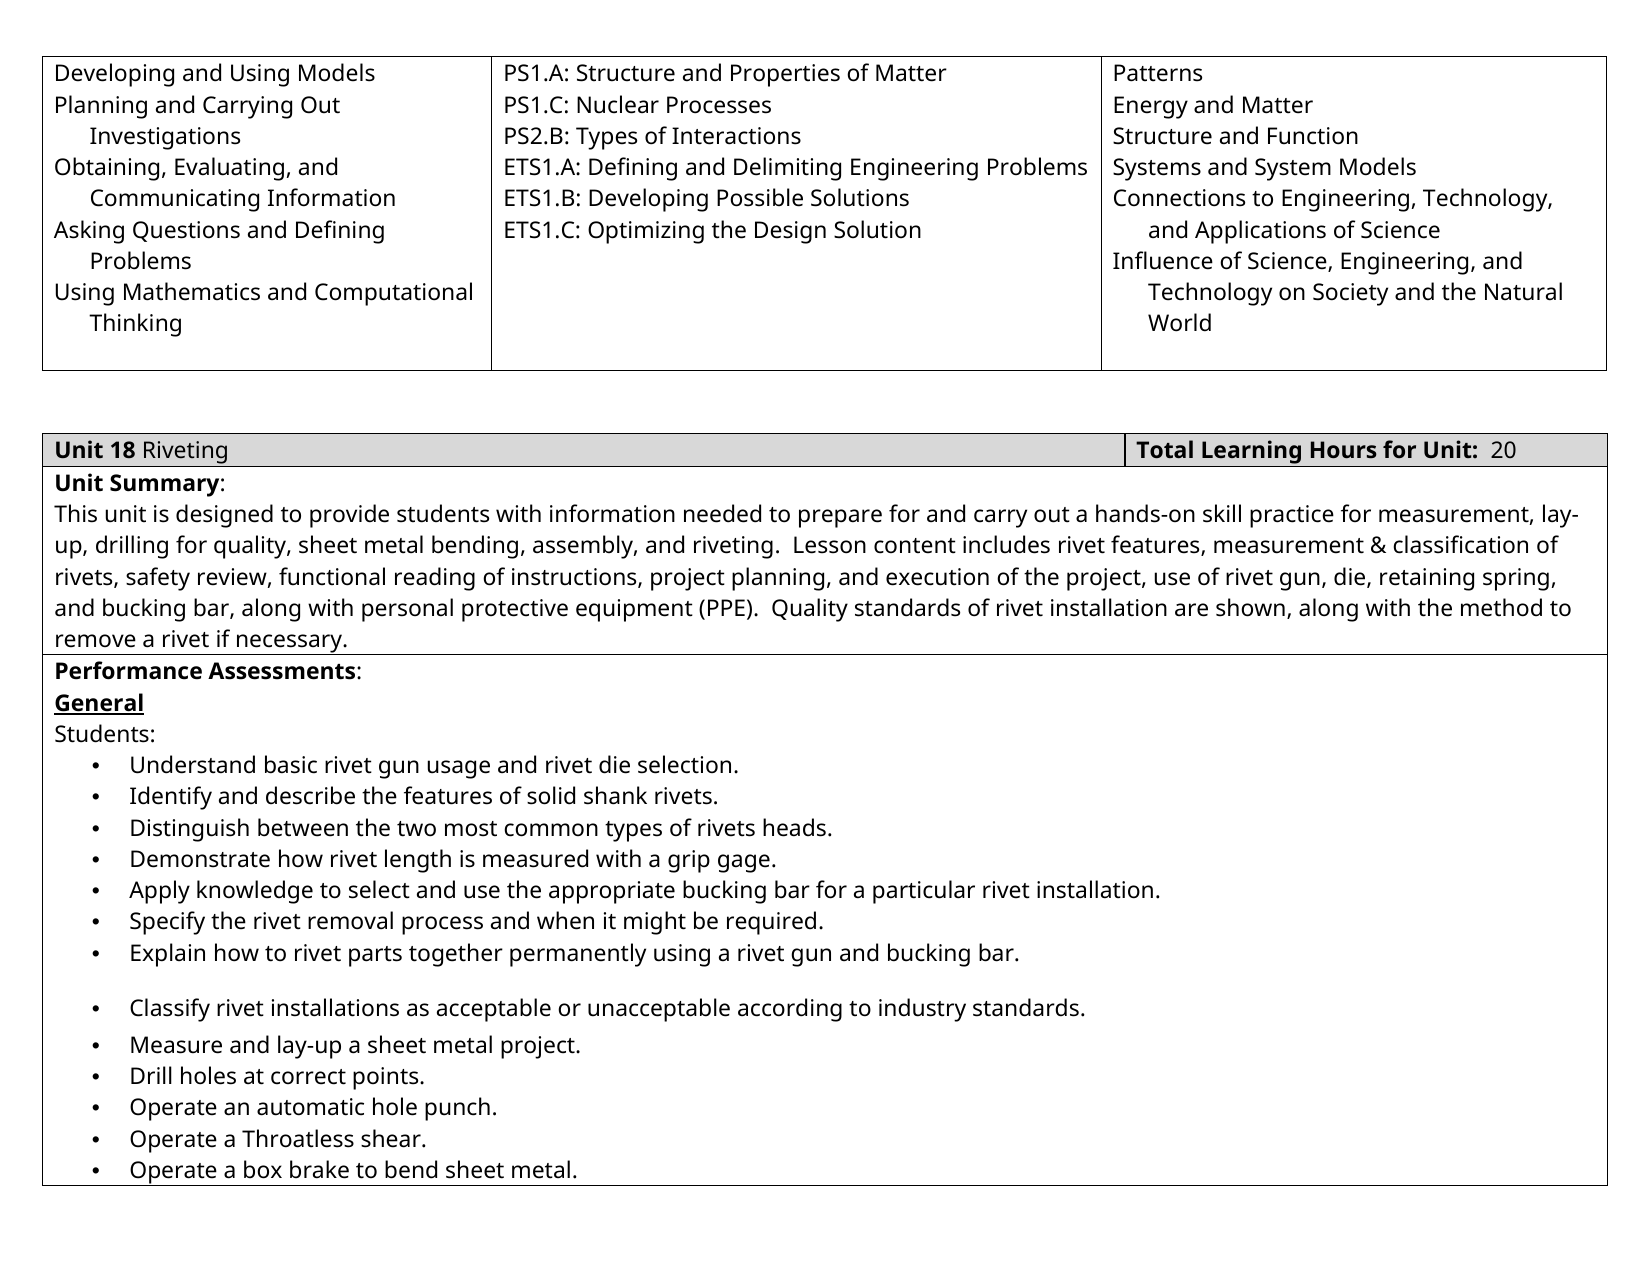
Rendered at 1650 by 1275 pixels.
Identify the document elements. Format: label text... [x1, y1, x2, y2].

table_header Unit 18 Riveting [43, 434, 1124, 466]
table_cell Patterns Energy and Matter Structure and Function Systems and System Models Connections to Engineering, Technology, and Applications of Science Influence of Science, Engineering, and Technology on Society and the Natural World [1102, 57, 1606, 370]
table_cell Developing and Using Models Planning and Carrying Out Investigations Obtaining, Evaluating, and Communicating Information Asking Questions and Defining Problems Using Mathematics and Computational Thinking [43, 57, 491, 370]
table_header Total Learning Hours for Unit: 20 [1126, 434, 1607, 466]
table_cell Unit Summary: This unit is designed to provide students with information needed to prepare for and carry out a hands-on skill practice for measurement, lay-up, drilling for quality, sheet metal bending, assembly, and riveting. Lesson content includes rivet features, measurement & classification of rivets, safety review, functional reading of instructions, project planning, and execution of the project, use of rivet gun, die, retaining spring, and bucking bar, along with personal protective equipment (PPE). Quality standards of rivet installation are shown, along with the method to remove a rivet if necessary. [43, 467, 1607, 654]
table_cell PS1.A: Structure and Properties of Matter PS1.C: Nuclear Processes PS2.B: Types of Interactions ETS1.A: Defining and Delimiting Engineering Problems ETS1.B: Developing Possible Solutions ETS1.C: Optimizing the Design Solution [492, 57, 1101, 370]
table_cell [43, 655, 1607, 1185]
